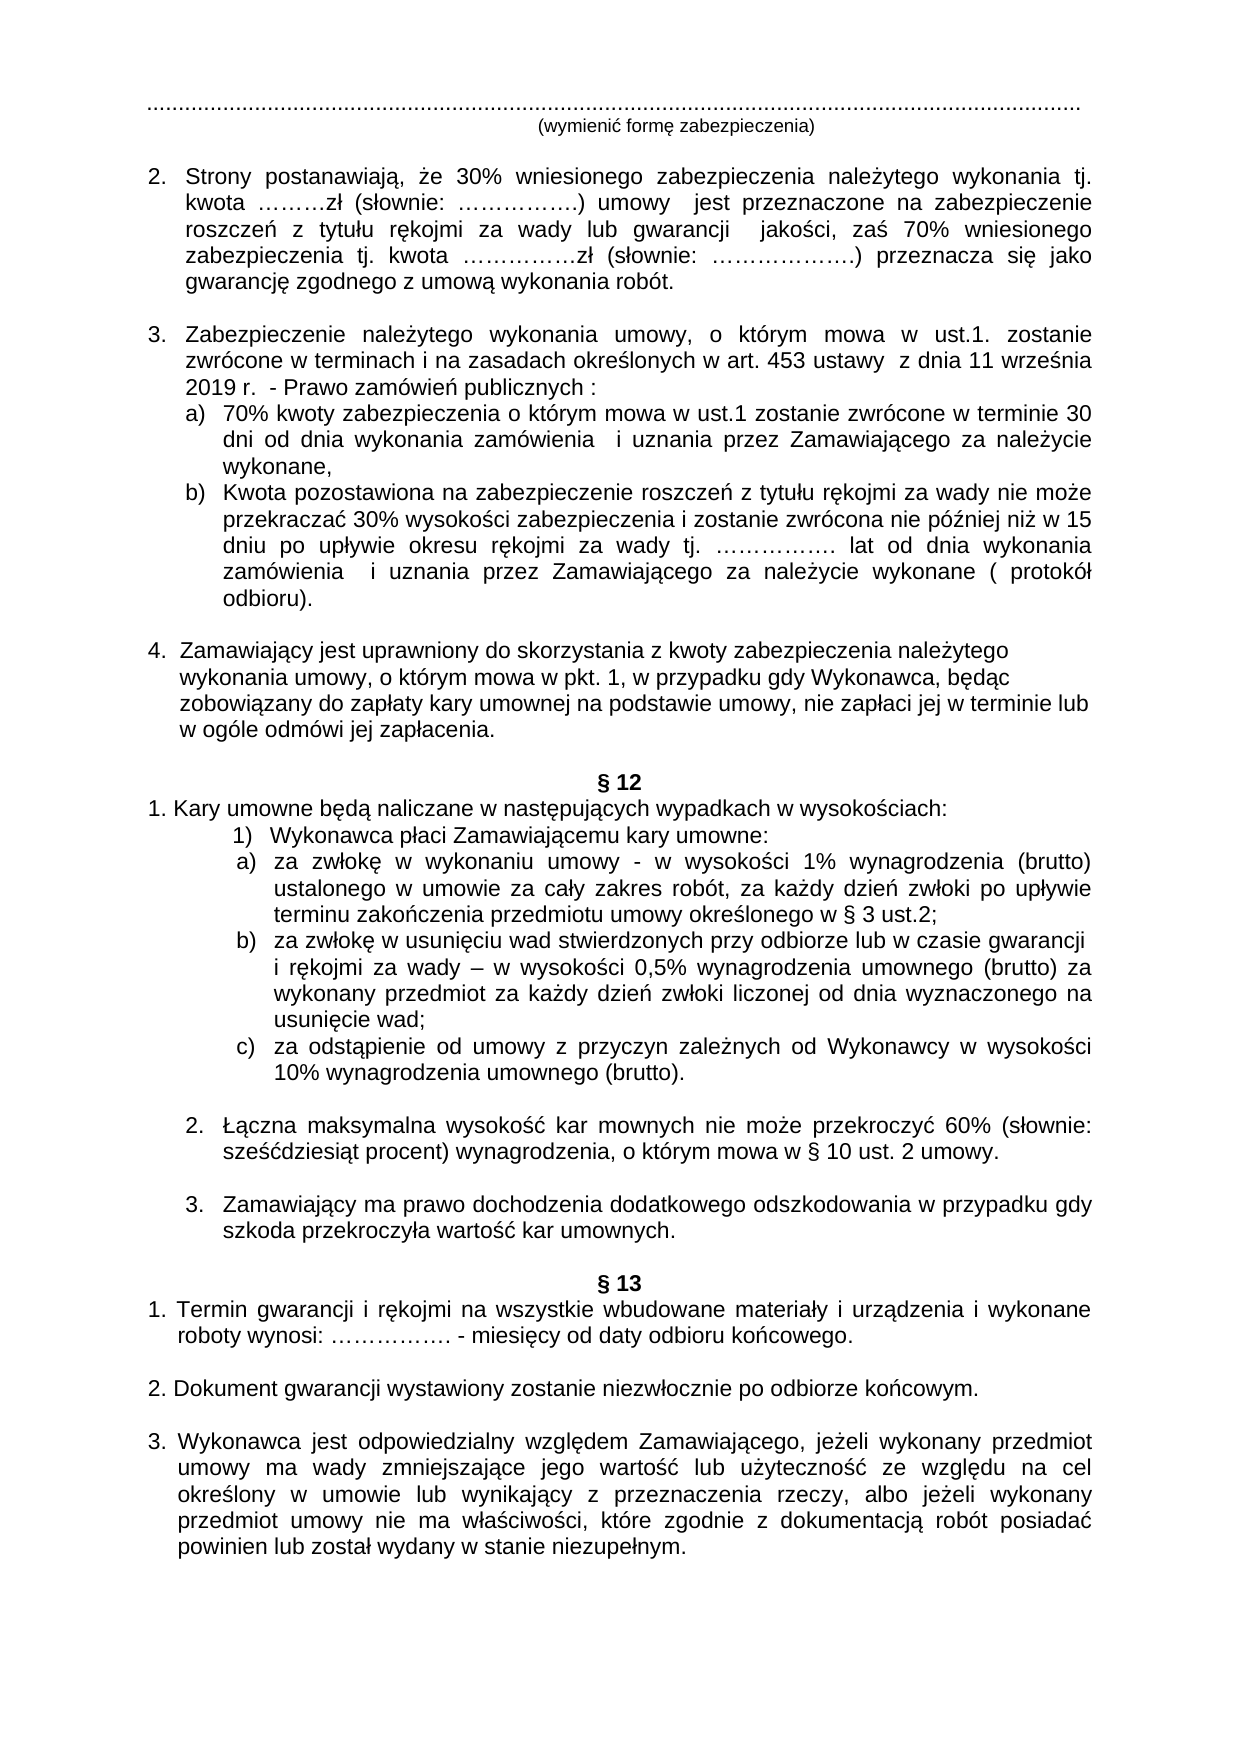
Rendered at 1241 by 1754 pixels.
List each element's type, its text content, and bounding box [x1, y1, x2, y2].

list Zabezpieczenie należytego wykonania umowy, o którym mowa w ust.1. zostanie zwrócone w terminach i na zasadach określonych w art. 453 ustawy z dnia 11 września 2019 r. - Prawo zamówień publicznych : [148, 321, 1093, 400]
list za odstąpienie od umowy z przyczyn zależnych od Wykonawcy w wysokości 10% wynagrodzenia umownego (brutto). [236, 1033, 1093, 1085]
list za zwłokę w wykonaniu umowy - w wysokości 1% wynagrodzenia (brutto) ustalonego w umowie za cały zakres robót, za każdy dzień zwłoki po upływie terminu zakończenia przedmiotu umowy określonego w § 3 ust.2; [236, 848, 1093, 927]
text zobowiązany do zapłaty kary umownej na podstawie umowy, nie zapłaci jej w terminie lub [148, 690, 1093, 716]
text 1. Termin gwarancji i rękojmi na wszystkie wbudowane materiały i urządzenia i wykonane roboty wynosi: ……………. - miesięcy od daty odbioru końcowego. [148, 1296, 1093, 1349]
text 1. Kary umowne będą naliczane w następujących wypadkach w wysokościach: [148, 795, 1093, 822]
text w ogóle odmówi jej zapłacenia. [148, 716, 1093, 743]
text 2. Dokument gwarancji wystawiony zostanie niezwłocznie po odbiorze końcowym. [148, 1375, 1093, 1402]
text 3. Wykonawca jest odpowiedzialny względem Zamawiającego, jeżeli wykonany przedmiot umowy ma wady zmniejszające jego wartość lub użyteczność ze względu na cel określony w umowie lub wynikający z przeznaczenia rzeczy, albo jeżeli wykonany przedmiot umowy nie ma właściwości, które zgodnie z dokumentacją robót posiadać powinien lub został wydany w stanie niezupełnym. [148, 1428, 1093, 1560]
text wykonania umowy, o którym mowa w pkt. 1, w przypadku gdy Wykonawca, będąc [148, 664, 1093, 690]
list Łączna maksymalna wysokość kar mownych nie może przekroczyć 60% (słownie: sześćdziesiąt procent) wynagrodzenia, o którym mowa w § 10 ust. 2 umowy. [185, 1112, 1093, 1164]
list Strony postanawiają, że 30% wniesionego zabezpieczenia należytego wykonania tj. kwota ………zł (słownie: …………….) umowy jest przeznaczone na zabezpieczenie roszczeń z tytułu rękojmi za wady lub gwarancji jakości, zaś 70% wniesionego zabezpieczenia tj. kwota ……………zł (słownie: ……………….) przeznacza się jako gwarancję zgodnego z umową wykonania robót. [148, 163, 1093, 295]
list za zwłokę w usunięciu wad stwierdzonych przy odbiorze lub w czasie gwarancji i rękojmi za wady – w wysokości 0,5% wynagrodzenia umownego (brutto) za wykonany przedmiot za każdy dzień zwłoki liczonej od dnia wyznaczonego na usunięcie wad; [236, 927, 1093, 1033]
text 4. Zamawiający jest uprawniony do skorzystania z kwoty zabezpieczenia należytego [148, 637, 1093, 664]
list Zamawiający ma prawo dochodzenia dodatkowego odszkodowania w przypadku gdy szkoda przekroczyła wartość kar umownych. [185, 1191, 1093, 1243]
text ................................................................................................................................................... [146, 89, 1093, 115]
text § 12 [146, 769, 1093, 795]
list 70% kwoty zabezpieczenia o którym mowa w ust.1 zostanie zwrócone w terminie 30 dni od dnia wykonania zamówienia i uznania przez Zamawiającego za należycie wykonane, [185, 400, 1093, 479]
text (wymienić formę zabezpieczenia) [260, 115, 1093, 137]
text § 13 [146, 1270, 1093, 1296]
list Kwota pozostawiona na zabezpieczenie roszczeń z tytułu rękojmi za wady nie może przekraczać 30% wysokości zabezpieczenia i zostanie zwrócona nie później niż w 15 dniu po upływie okresu rękojmi za wady tj. ……………. lat od dnia wykonania zamówienia i uznania przez Zamawiającego za należycie wykonane ( protokół odbioru). [185, 479, 1093, 611]
list Wykonawca płaci Zamawiającemu kary umowne: [232, 822, 1093, 848]
